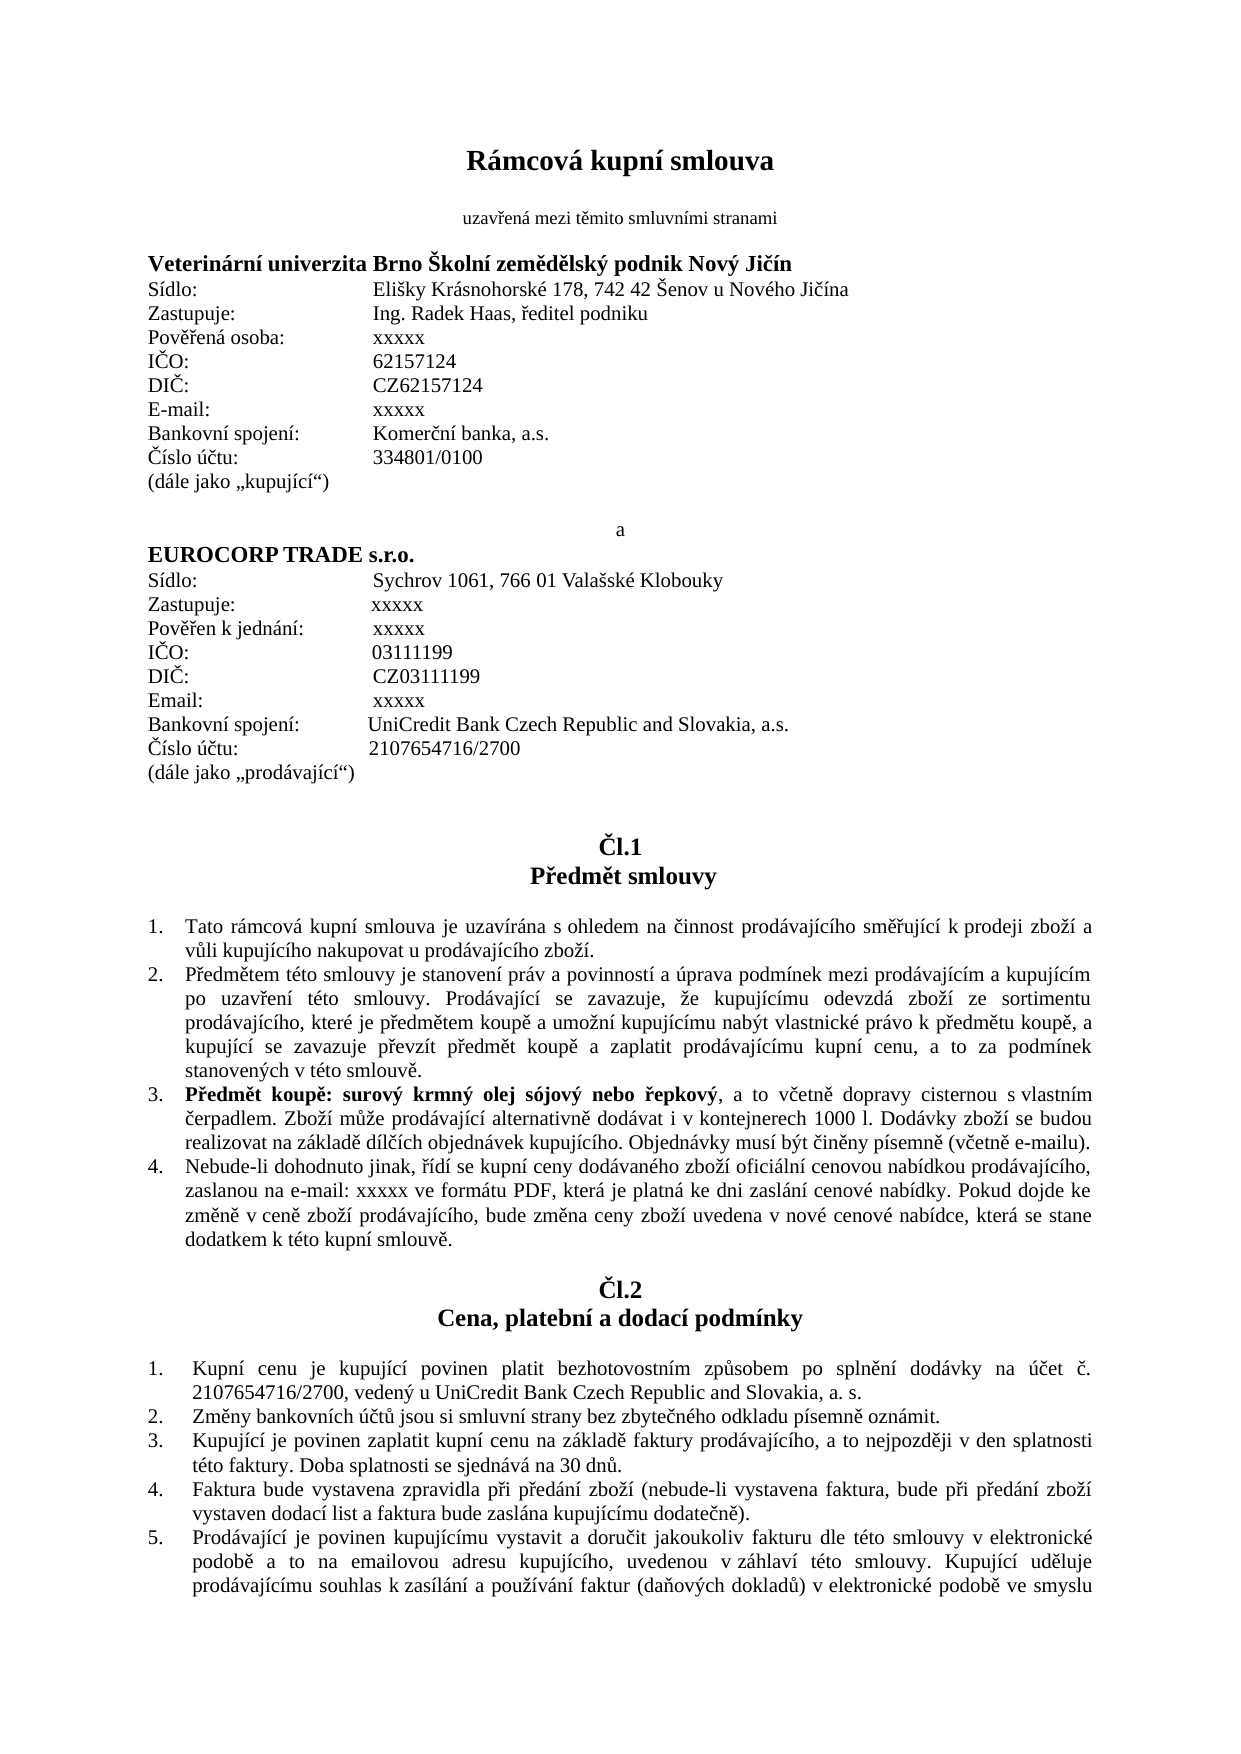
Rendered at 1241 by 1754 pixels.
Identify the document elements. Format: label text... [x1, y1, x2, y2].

subtitle Cena, platební a dodací podmínky [148, 1303, 1092, 1332]
text EUROCORP TRADE s.r.o. [148, 541, 1092, 567]
list Předmět koupě: surový krmný olej sójový nebo řepkový, a to včetně dopravy cisternou s vlastním čerpadlem. Zboží může prodávající alternativně dodávat i v kontejnerech 1000 l. Dodávky zboží se budou realizovat na základě dílčích objednávek kupujícího. Objednávky musí být činěny písemně (včetně e-mailu). [148, 1082, 1092, 1154]
list Předmětem této smlouvy je stanovení práv a povinností a úprava podmínek mezi prodávajícím a kupujícím po uzavření této smlouvy. Prodávající se zavazuje, že kupujícímu odevzdá zboží ze sortimentu prodávajícího, které je předmětem koupě a umožní kupujícímu nabýt vlastnické právo k předmětu koupě, a kupující se zavazuje převzít předmět koupě a zaplatit prodávajícímu kupní cenu, a to za podmínek stanovených v této smlouvě. [148, 962, 1092, 1082]
list Tato rámcová kupní smlouva je uzavírána s ohledem na činnost prodávajícího směřující k prodeji zboží a vůli kupujícího nakupovat u prodávajícího zboží. [148, 914, 1092, 962]
text Číslo účtu: 334801/0100 [148, 445, 1092, 469]
text IČO: 03111199 [148, 640, 1092, 664]
subtitle Rámcová kupní smlouva [148, 143, 1092, 177]
text IČO: 62157124 [148, 349, 1092, 373]
list Faktura bude vystavena zpravidla při předání zboží (nebude-li vystavena faktura, bude při předání zboží vystaven dodací list a faktura bude zaslána kupujícímu dodatečně). [148, 1477, 1092, 1525]
text Email: xxxxx [148, 688, 1092, 712]
subtitle Předmět smlouvy [148, 861, 1092, 890]
text a [148, 517, 1092, 541]
text (dále jako „kupující“) [148, 469, 1092, 493]
text Zastupuje: Ing. Radek Haas, ředitel podniku [148, 301, 1092, 324]
text E-mail: xxxxx [148, 397, 1092, 421]
text Bankovní spojení: UniCredit Bank Czech Republic and Slovakia, a.s. [148, 712, 1092, 736]
text (dále jako „prodávající“) [148, 760, 1092, 784]
list Změny bankovních účtů jsou si smluvní strany bez zbytečného odkladu písemně oznámit. [148, 1404, 1092, 1428]
text Bankovní spojení: Komerční banka, a.s. [148, 421, 1092, 445]
text Sídlo: Sychrov 1061, 766 01 Valašské Klobouky [148, 567, 1092, 592]
list Kupující je povinen zaplatit kupní cenu na základě faktury prodávajícího, a to nejpozději v den splatnosti této faktury. Doba splatnosti se sjednává na 30 dnů. [148, 1428, 1092, 1477]
text Pověřená osoba: xxxxx [148, 324, 1092, 349]
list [148, 1525, 1092, 1597]
subtitle Čl.2 [148, 1275, 1092, 1303]
list Nebude-li dohodnuto jinak, řídí se kupní ceny dodávaného zboží oficiální cenovou nabídkou prodávajícího, zaslanou na e-mail: xxxxx ve formátu PDF, která je platná ke dni zaslání cenové nabídky. Pokud dojde ke změně v ceně zboží prodávajícího, bude změna ceny zboží uvedena v nové cenové nabídce, která se stane dodatkem k této kupní smlouvě. [148, 1154, 1092, 1251]
text DIČ: CZ62157124 [148, 373, 1092, 397]
subtitle Čl.1 [148, 832, 1092, 861]
text Číslo účtu: 2107654716/2700 [148, 736, 1092, 760]
text DIČ: CZ03111199 [148, 664, 1092, 688]
list Kupní cenu je kupující povinen platit bezhotovostním způsobem po splnění dodávky na účet č. 2107654716/2700, vedený u UniCredit Bank Czech Republic and Slovakia, a. s. [148, 1356, 1092, 1404]
text Veterinární univerzita Brno Školní zemědělský podnik Nový Jičín [148, 250, 1092, 276]
text Zastupuje: xxxxx [148, 592, 1092, 616]
text Pověřen k jednání: xxxxx [148, 616, 1092, 640]
text Sídlo: Elišky Krásnohorské 178, 742 42 Šenov u Nového Jičína [148, 276, 1092, 301]
text uzavřená mezi těmito smluvními stranami [148, 207, 1092, 228]
